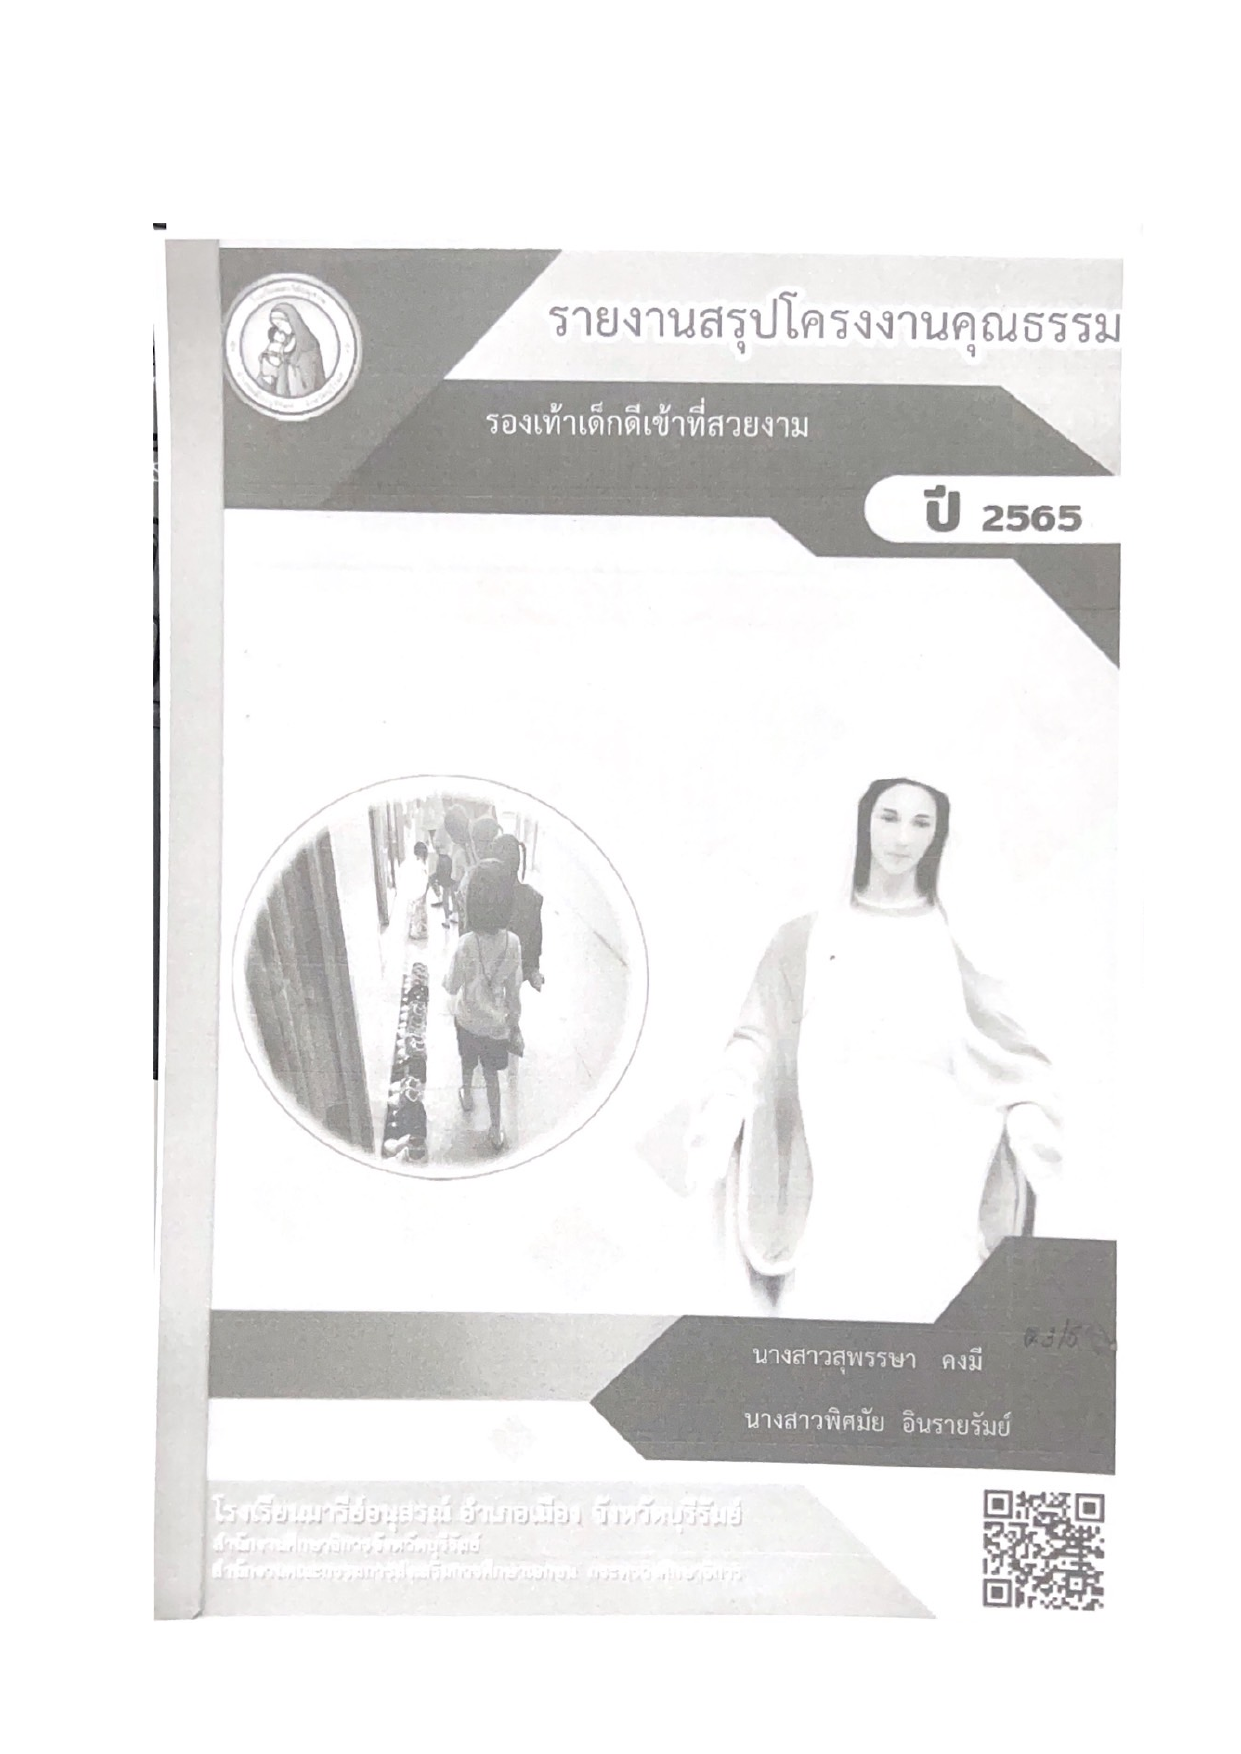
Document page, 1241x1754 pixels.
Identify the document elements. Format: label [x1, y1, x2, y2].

picture [153, 223, 1144, 1623]
